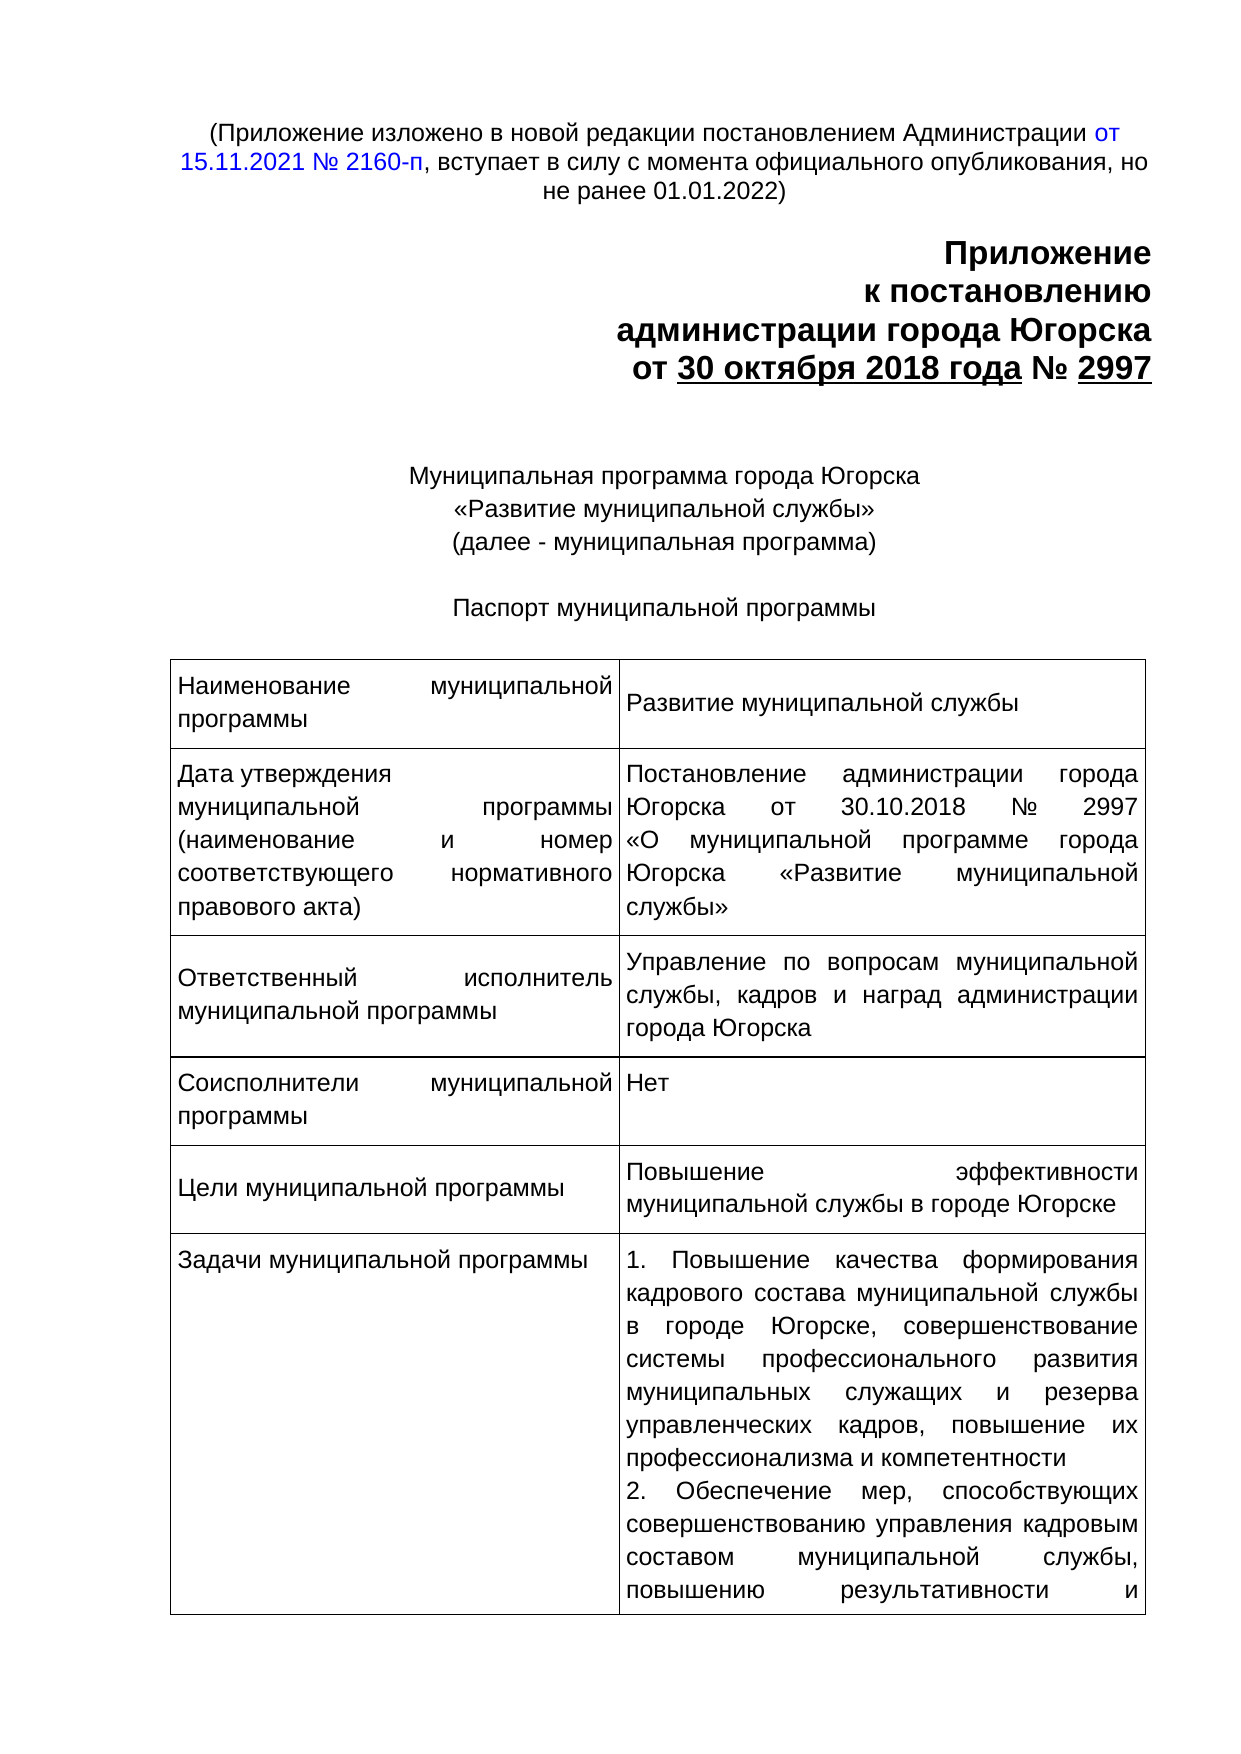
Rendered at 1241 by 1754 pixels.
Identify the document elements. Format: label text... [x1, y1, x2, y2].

table_cell Управление по вопросам муниципальной службы, кадров и наград администрации города Югорска [620, 936, 1145, 1056]
table_cell Дата утверждения муниципальной программы (наименование и номер соответствующего нормативного правового акта) [171, 749, 619, 935]
table_header Наименование муниципальной программы [171, 660, 619, 748]
table_cell Нет [620, 1058, 1145, 1145]
subtitle к постановлению [177, 272, 1152, 310]
text Муниципальная программа города Югорска [177, 461, 1152, 490]
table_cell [171, 1234, 619, 1614]
table_cell Соисполнители муниципальной программы [171, 1058, 619, 1145]
text «Развитие муниципальной службы» [177, 494, 1152, 523]
text Паспорт муниципальной программы [177, 593, 1152, 622]
subtitle от 30 октября 2018 года № 2997 [177, 348, 1152, 387]
text Приложение [177, 233, 1152, 272]
table_cell Постановление администрации города Югорска от 30.10.2018 № 2997 «О муниципальной программе города Югорска «Развитие муниципальной службы» [620, 749, 1145, 935]
table_cell Ответственный исполнитель муниципальной программы [171, 936, 619, 1056]
subtitle администрации города Югорска [177, 310, 1152, 348]
text (далее - муниципальная программа) [177, 527, 1152, 556]
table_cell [620, 1234, 1145, 1614]
table_cell Цели муниципальной программы [171, 1146, 619, 1233]
text (Приложение изложено в новой редакции постановлением Администрации от 15.11.2021 № 2160-п, вступает в силу с момента официального опубликования, но не ранее 01.01.2022) [177, 118, 1152, 204]
table_cell Повышение эффективности муниципальной службы в городе Югорске [620, 1146, 1145, 1233]
table_header Развитие муниципальной службы [620, 660, 1145, 748]
